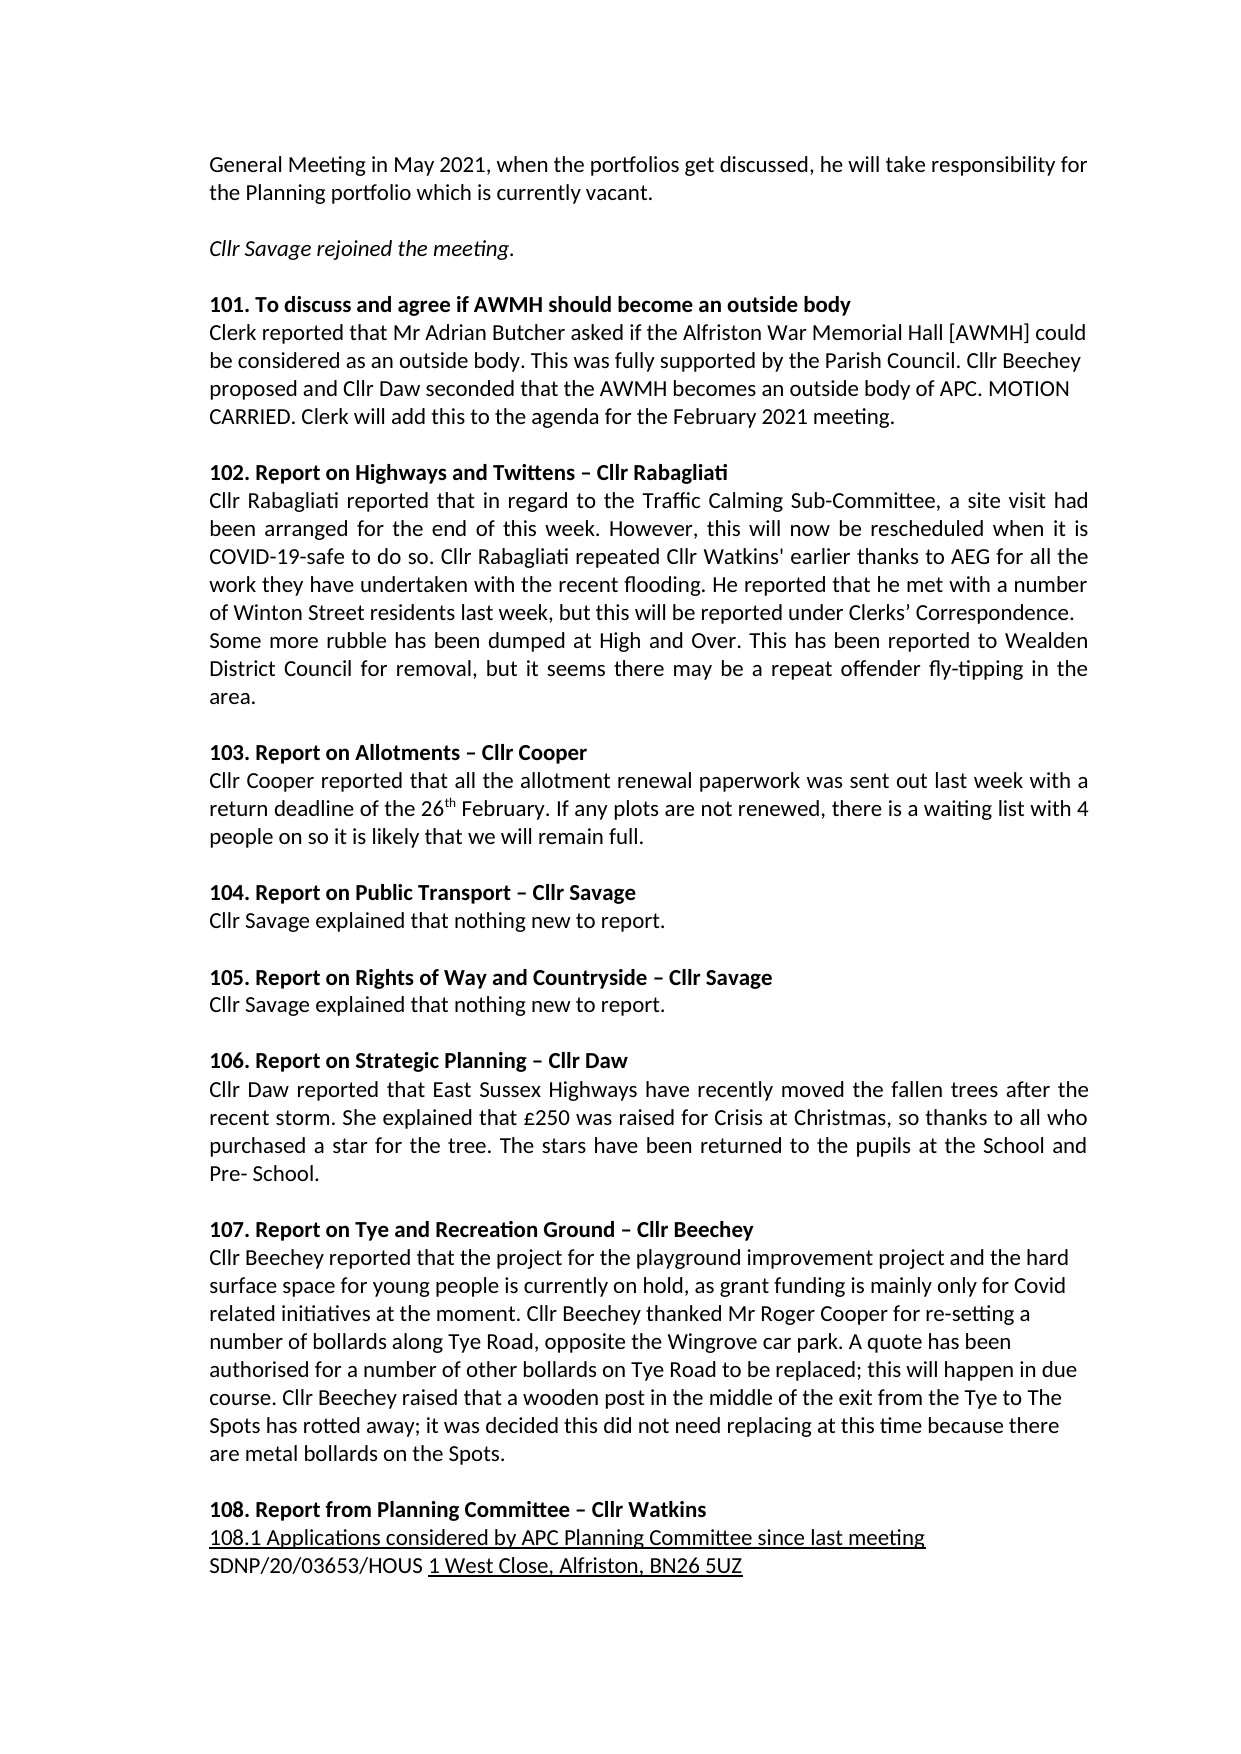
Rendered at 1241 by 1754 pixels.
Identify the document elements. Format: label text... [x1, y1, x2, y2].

text Clerk reported that Mr Adrian Butcher asked if the Alfriston War Memorial Hall [AWMH] could be considered as an outside body. This was fully supported by the Parish Council. Cllr Beechey proposed and Cllr Daw seconded that the AWMH becomes an outside body of APC. MOTION CARRIED. Clerk will add this to the agenda for the February 2021 meeting. [209, 318, 1090, 430]
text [209, 150, 1090, 206]
text Cllr Savage explained that nothing new to report. [209, 991, 1090, 1019]
text 103. Report on Allotments – Cllr Cooper [150, 738, 1090, 766]
text Cllr Beechey reported that the project for the playground improvement project and the hard surface space for young people is currently on hold, as grant funding is mainly only for Covid related initiatives at the moment. Cllr Beechey thanked Mr Roger Cooper for re-setting a number of bollards along Tye Road, opposite the Wingrove car park. A quote has been authorised for a number of other bollards on Tye Road to be replaced; this will happen in due course. Cllr Beechey raised that a wooden post in the middle of the exit from the Tye to The Spots has rotted away; it was decided this did not need replacing at this time because there are metal bollards on the Spots. [209, 1243, 1090, 1467]
text 106. Report on Strategic Planning – Cllr Daw [150, 1047, 1090, 1075]
text Cllr Rabagliati reported that in regard to the Traffic Calming Sub-Committee, a site visit had been arranged for the end of this week. However, this will now be rescheduled when it is COVID-19-safe to do so. Cllr Rabagliati repeated Cllr Watkins' earlier thanks to AEG for all the work they have undertaken with the recent flooding. He reported that he met with a number of Winton Street residents last week, but this will be reported under Clerks’ Correspondence. [209, 486, 1090, 626]
text 101. To discuss and agree if AWMH should become an outside body [150, 290, 1090, 318]
text Cllr Cooper reported that all the allotment renewal paperwork was sent out last week with a return deadline of the 26th February. If any plots are not renewed, there is a waiting list with 4 people on so it is likely that we will remain full. [209, 766, 1090, 851]
text SDNP/20/03653/HOUS 1 West Close, Alfriston, BN26 5UZ [209, 1551, 1090, 1579]
text 105. Report on Rights of Way and Countryside – Cllr Savage [150, 963, 1090, 991]
text Cllr Savage rejoined the meeting. [209, 234, 1090, 262]
text 108. Report from Planning Committee – Cllr Watkins [150, 1495, 1090, 1523]
text Cllr Daw reported that East Sussex Highways have recently moved the fallen trees after the recent storm. She explained that £250 was raised for Crisis at Christmas, so thanks to all who purchased a star for the tree. The stars have been returned to the pupils at the School and Pre- School. [209, 1075, 1090, 1187]
text 108.1 Applications considered by APC Planning Committee since last meeting [150, 1523, 1090, 1551]
text Cllr Savage explained that nothing new to report. [209, 907, 1090, 934]
text 102. Report on Highways and Twittens – Cllr Rabagliati [150, 458, 1090, 486]
text 107. Report on Tye and Recreation Ground – Cllr Beechey [150, 1215, 1090, 1243]
text 104. Report on Public Transport – Cllr Savage [150, 878, 1090, 907]
text Some more rubble has been dumped at High and Over. This has been reported to Wealden District Council for removal, but it seems there may be a repeat offender fly-tipping in the area. [209, 626, 1090, 710]
